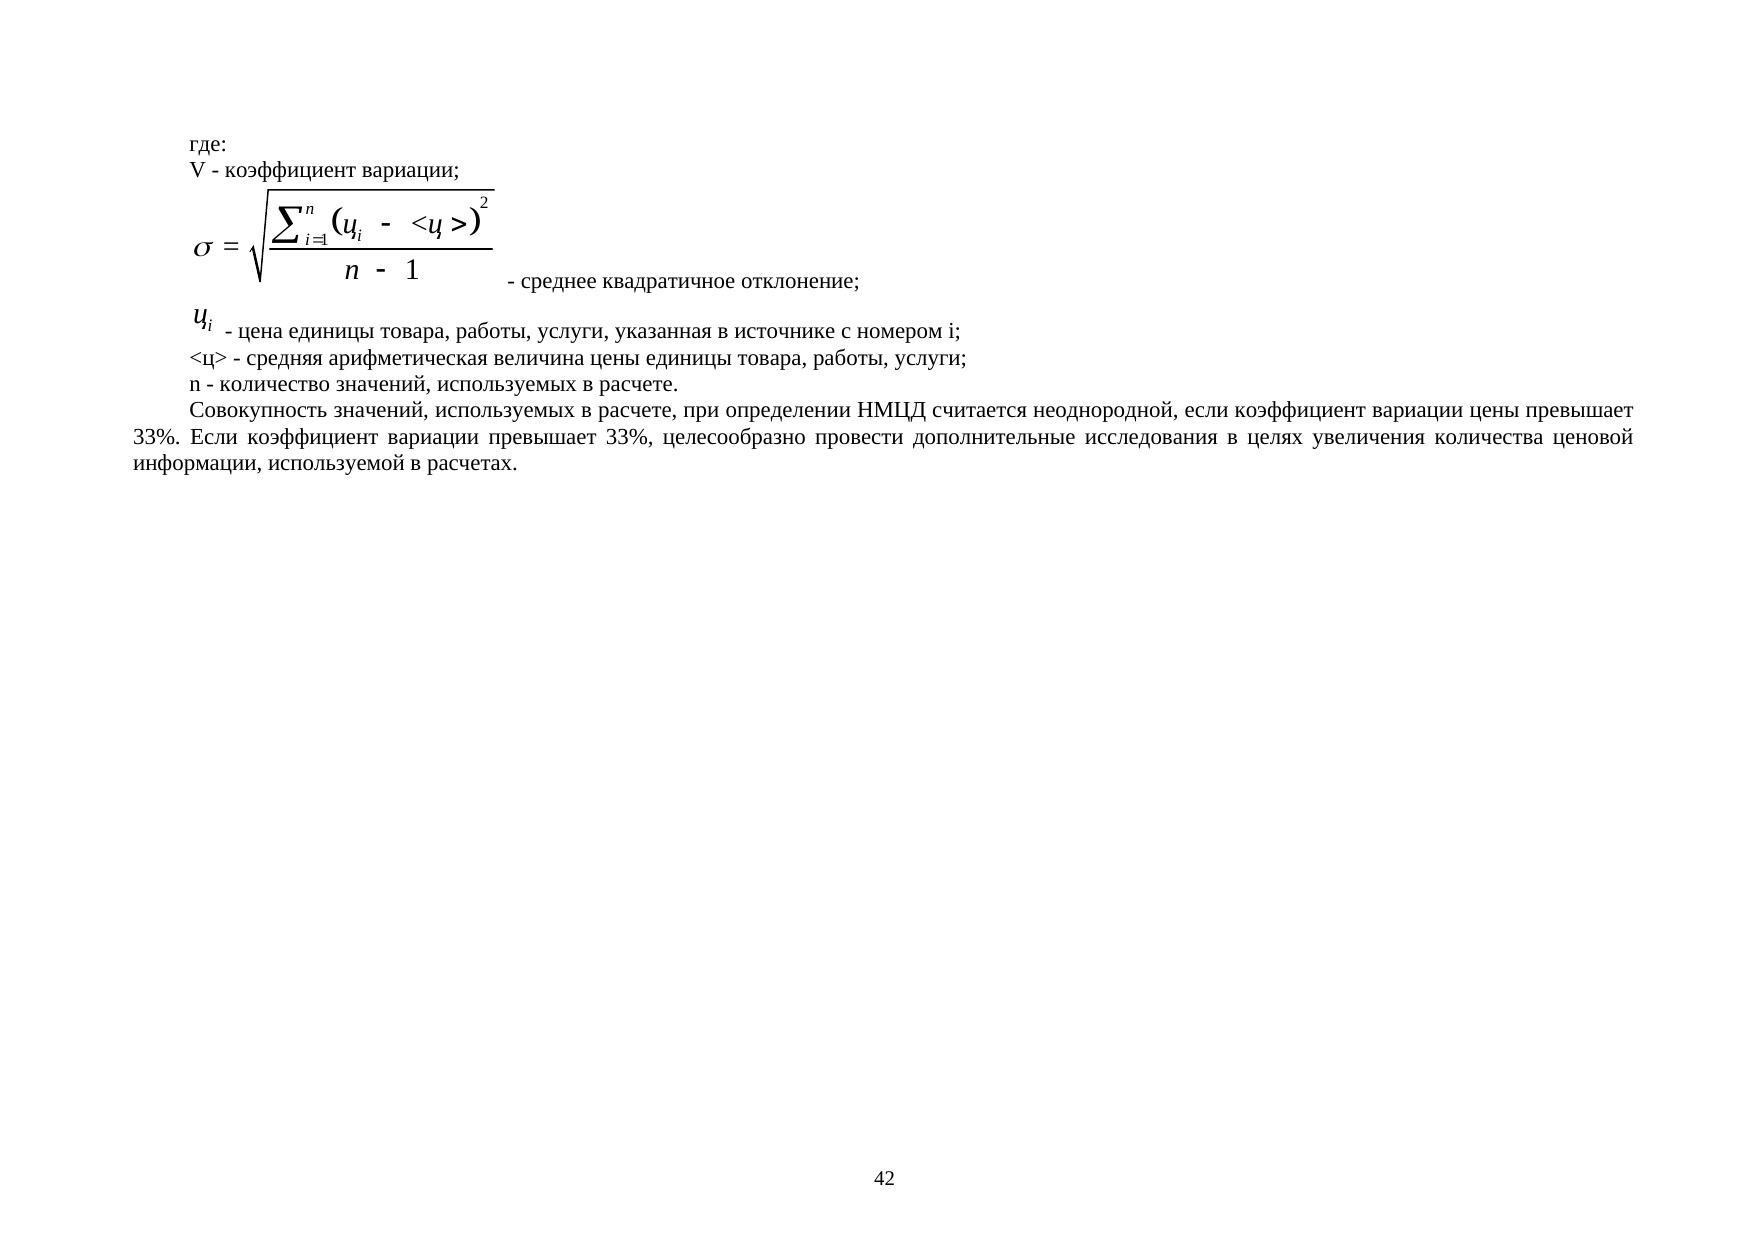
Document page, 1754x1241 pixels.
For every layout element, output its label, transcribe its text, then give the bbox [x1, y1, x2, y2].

text Совокупность значений, используемых в расчете, при определении НМЦД считается неоднородной, если коэффициент вариации цены превышает 33%. Если коэффициент вариации превышает 33%, целесообразно провести дополнительные исследования в целях увеличения количества ценовой информации, используемой в расчетах. [133, 397, 1636, 476]
text где: [133, 129, 1636, 156]
text - среднее квадратичное отклонение; [133, 182, 1636, 293]
text n - количество значений, используемых в расчете. [133, 370, 1636, 397]
text V - коэффициент вариации; [133, 156, 1636, 182]
text - цена единицы товара, работы, услуги, указанная в источнике с номером i; [133, 293, 1636, 344]
text <ц> - средняя арифметическая величина цены единицы товара, работы, услуги; [133, 344, 1636, 370]
